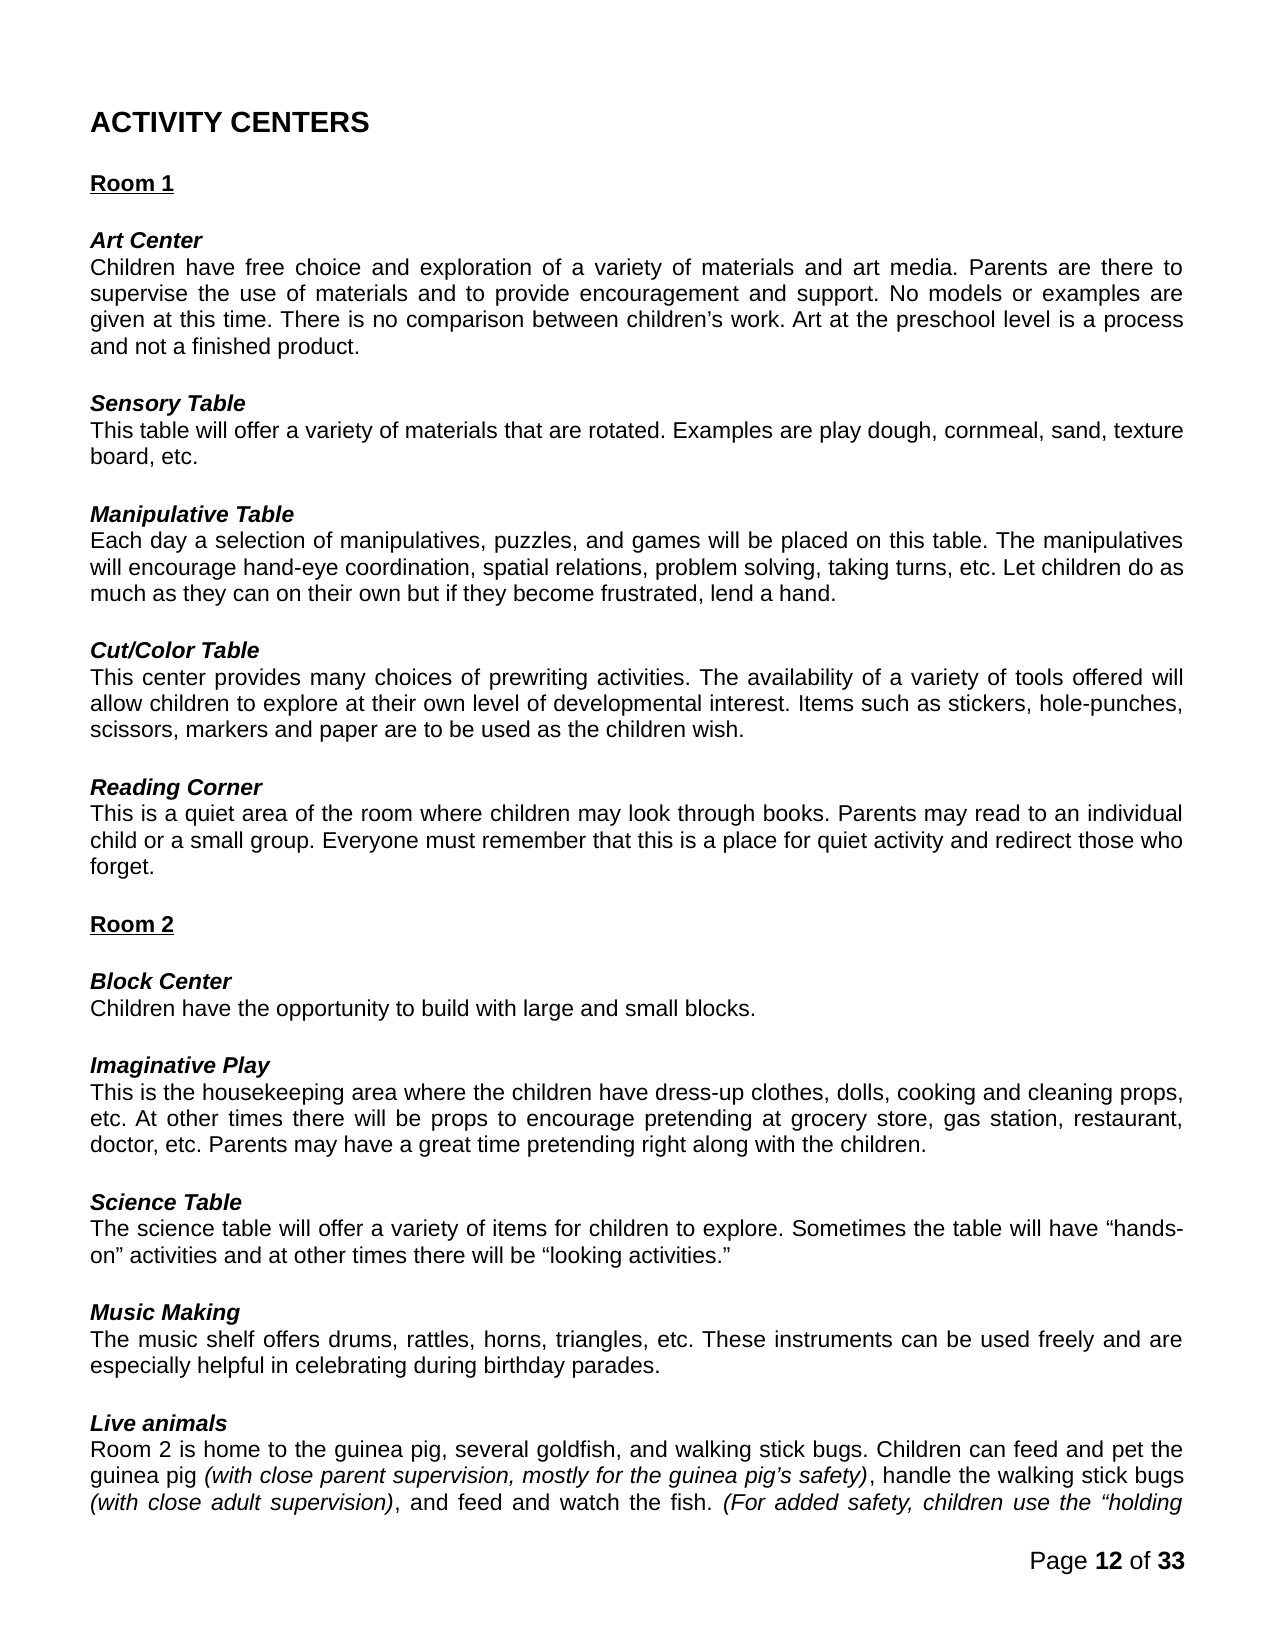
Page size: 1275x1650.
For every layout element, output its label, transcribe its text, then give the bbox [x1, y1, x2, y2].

text The science table will offer a variety of items for children to explore. Sometimes the table will have “hands-on” activities and at other times there will be “looking activities.” [90, 1215, 1185, 1268]
text This center provides many choices of prewriting activities. The availability of a variety of tools offered will allow children to explore at their own level of developmental interest. Items such as stickers, hole-punches, scissors, markers and paper are to be used as the children wish. [90, 664, 1185, 743]
text The music shelf offers drums, rattles, horns, triangles, etc. These instruments can be used freely and are especially helpful in celebrating during birthday parades. [90, 1326, 1185, 1378]
text Children have free choice and exploration of a variety of materials and art media. Parents are there to supervise the use of materials and to provide encouragement and support. No models or examples are given at this time. There is no comparison between children’s work. Art at the preschool level is a process and not a finished product. [90, 254, 1185, 359]
text This table will offer a variety of materials that are rotated. Examples are play dough, cornmeal, sand, texture board, etc. [90, 417, 1185, 469]
text Block Center [90, 968, 1185, 995]
text Music Making [90, 1299, 1185, 1326]
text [90, 1436, 1185, 1515]
text Children have the opportunity to build with large and small blocks. [90, 995, 1185, 1021]
text Sensory Table [90, 390, 1185, 417]
text Imaginative Play [90, 1052, 1185, 1079]
subtitle ACTIVITY CENTERS [90, 105, 1185, 138]
text Room 2 [90, 911, 1185, 937]
text Each day a selection of manipulatives, puzzles, and games will be placed on this table. The manipulatives will encourage hand-eye coordination, spatial relations, problem solving, taking turns, etc. Let children do as much as they can on their own but if they become frustrated, lend a hand. [90, 527, 1185, 606]
text Art Center [90, 227, 1185, 254]
text Live animals [90, 1409, 1185, 1436]
text Cut/Color Table [90, 637, 1185, 664]
text Science Table [90, 1189, 1185, 1215]
text This is a quiet area of the room where children may look through books. Parents may read to an individual child or a small group. Everyone must remember that this is a place for quiet activity and redirect those who forget. [90, 800, 1185, 879]
text Reading Corner [90, 774, 1185, 800]
text Manipulative Table [90, 501, 1185, 527]
text This is the housekeeping area where the children have dress-up clothes, dolls, cooking and cleaning props, etc. At other times there will be props to encourage pretending at grocery store, gas station, restaurant, doctor, etc. Parents may have a great time pretending right along with the children. [90, 1079, 1185, 1158]
text Room 1 [90, 170, 1185, 196]
